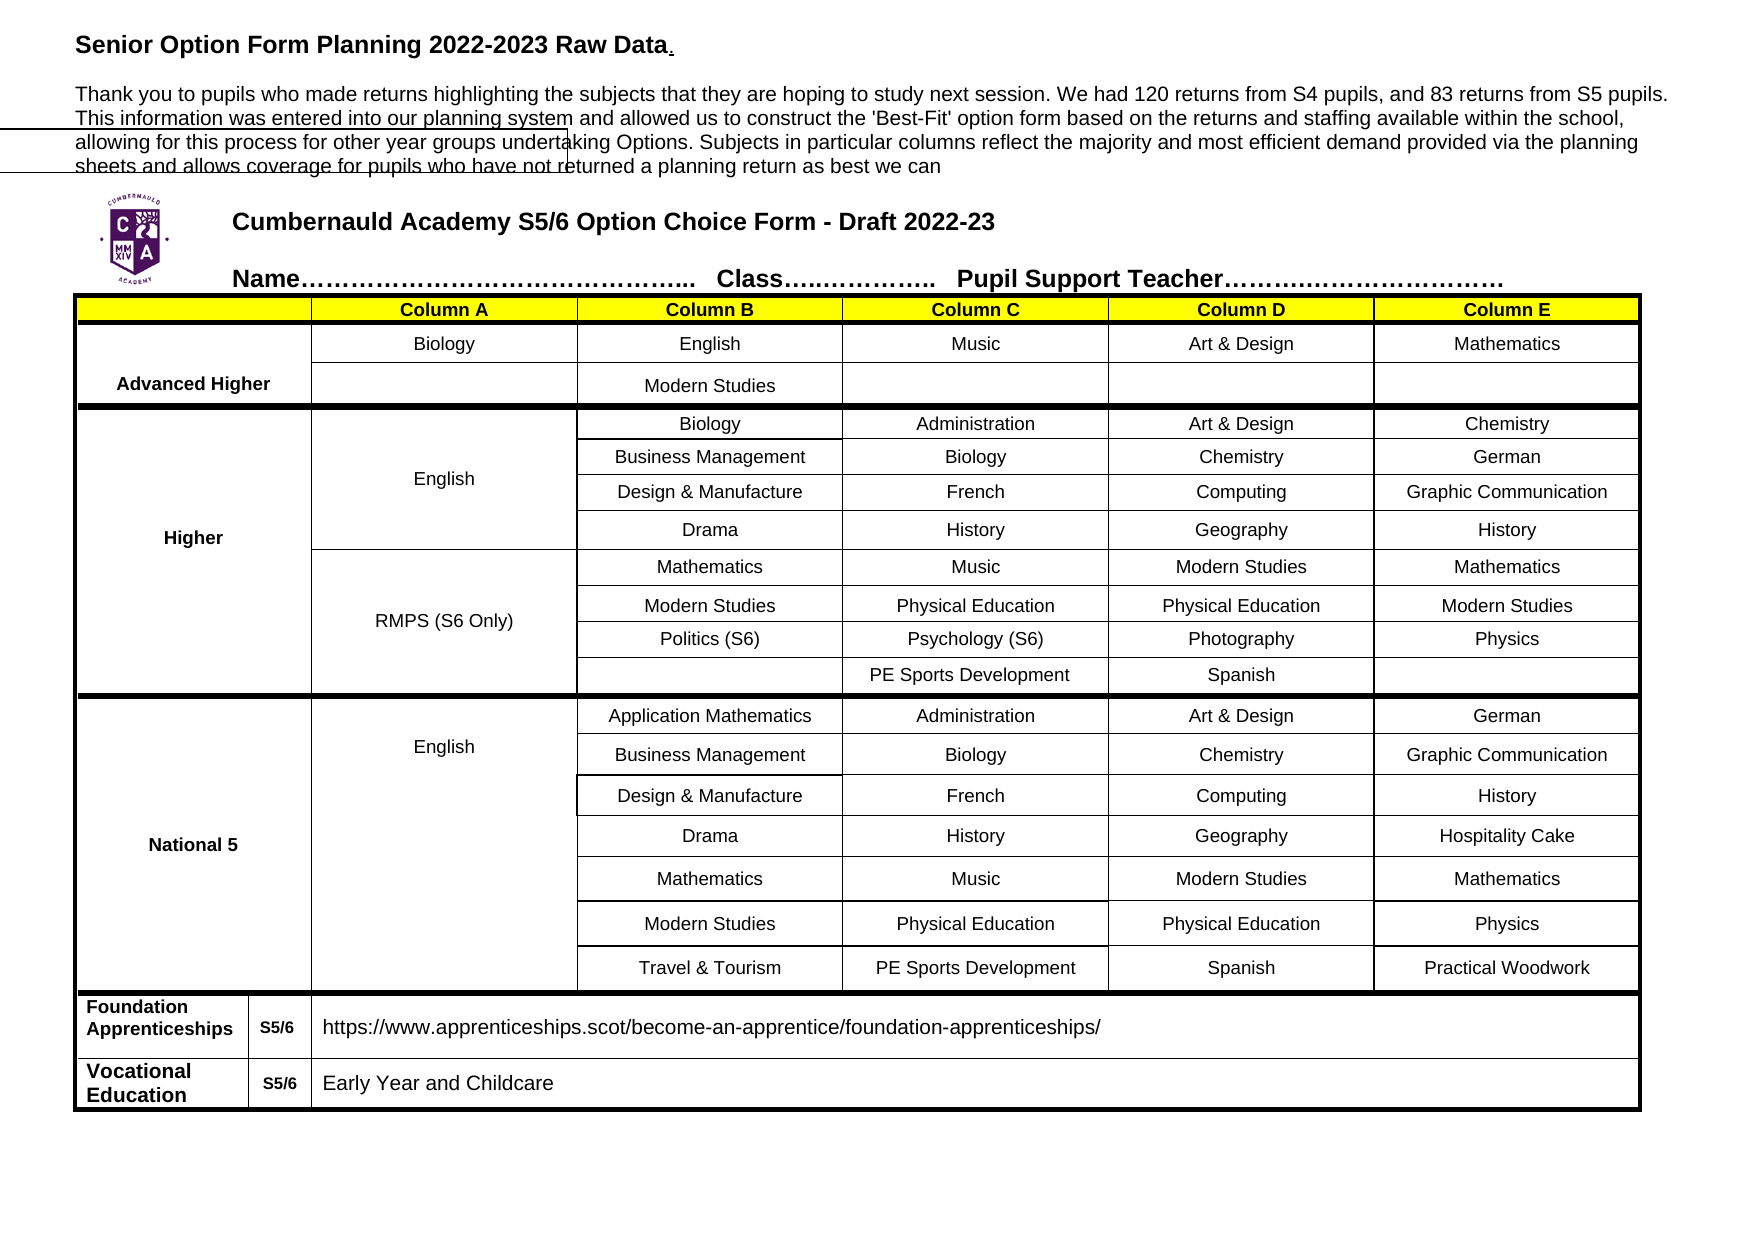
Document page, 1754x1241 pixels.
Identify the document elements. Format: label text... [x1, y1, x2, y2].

table_cell S5/6 [249, 1059, 311, 1107]
table_cell Graphic Communication [1375, 734, 1638, 774]
table_cell German [1375, 699, 1638, 733]
table_cell Computing [1109, 775, 1373, 815]
table_cell Physics [1375, 902, 1638, 945]
table_cell Computing [1109, 475, 1373, 509]
table_cell Art & Design [1109, 410, 1373, 437]
table_cell Modern Studies [578, 586, 842, 621]
table_cell Practical Woodwork [1375, 947, 1638, 989]
table_cell Modern Studies [1109, 857, 1373, 900]
table_cell Art & Design [1109, 699, 1373, 733]
table_cell Foundation Apprenticeships [77, 991, 248, 1058]
table_cell PE Sports Development [843, 658, 1108, 693]
table_cell Physical Education [1109, 901, 1373, 945]
table_cell Design & Manufacture [578, 776, 842, 815]
table_cell Geography [1109, 511, 1373, 548]
table_cell Politics (S6) [578, 622, 842, 657]
table_cell Early Year and Childcare [312, 1059, 1638, 1107]
table_cell Mathematics [1375, 550, 1638, 584]
table_cell History [843, 511, 1108, 548]
table_cell [1375, 363, 1638, 403]
table_cell Music [843, 325, 1108, 361]
table_cell Mathematics [578, 550, 842, 584]
table_header [77, 298, 311, 320]
table_cell Higher [77, 404, 311, 548]
table_cell [578, 658, 842, 693]
table_cell Biology [843, 734, 1108, 774]
table_cell [1375, 658, 1638, 693]
table_cell Modern Studies [578, 902, 842, 945]
table_cell Advanced Higher [77, 321, 311, 403]
table_cell Business Management [578, 440, 842, 473]
table_cell History [1375, 775, 1638, 815]
table_cell Modern Studies [1109, 550, 1373, 584]
table_cell Spanish [1109, 658, 1373, 693]
table_cell German [1375, 439, 1638, 473]
table_cell Chemistry [1109, 439, 1373, 473]
table_cell Administration [843, 410, 1108, 437]
table_cell History [843, 816, 1108, 856]
table_cell [1109, 363, 1373, 403]
table_cell French [843, 775, 1108, 815]
table_header Column D [1109, 298, 1373, 320]
table_cell Chemistry [1375, 410, 1638, 437]
table_cell Psychology (S6) [843, 622, 1108, 657]
table_cell RMPS (S6 Only) [312, 550, 576, 693]
table_cell Modern Studies [578, 363, 842, 403]
table_header Column C [843, 298, 1108, 320]
table_cell Vocational Education [77, 1059, 248, 1107]
table_cell Geography [1109, 816, 1373, 856]
table_cell [843, 363, 1108, 403]
table_cell French [843, 475, 1108, 509]
table_cell Physical Education [843, 902, 1108, 945]
table_cell Graphic Communication [1375, 475, 1638, 509]
table_cell English [578, 325, 842, 361]
table_cell Drama [578, 816, 842, 856]
picture [86, 183, 180, 293]
table_cell Physics [1375, 622, 1638, 657]
table_cell Business Management [578, 734, 842, 774]
table_cell PE Sports Development [843, 947, 1108, 989]
table_cell History [1375, 511, 1638, 548]
table_cell [312, 363, 577, 403]
table_cell Modern Studies [1375, 586, 1638, 621]
table_cell Photography [1109, 622, 1373, 657]
table_header Column B [578, 298, 842, 320]
table_header Column A [312, 298, 577, 320]
table_cell Spanish [1109, 946, 1373, 989]
table_cell Drama [578, 511, 842, 548]
table_cell Mathematics [1375, 857, 1638, 900]
text Thank you to pupils who made returns highlighting the subjects that they are hoping to study next session. We had 120 returns from S4 pupils, and 83 returns from S5 pupils. This information was entered into our planning system and allowed us to construct the 'Best-Fit' option form based on the returns and staffing available within the school, allowing for this process for other year groups undertaking Options. Subjects in particular columns reflect the majority and most efficient demand provided via the planning sheets and allows coverage for pupils who have not returned a planning return as best we can [75, 82, 1679, 178]
table_cell Physical Education [843, 586, 1108, 621]
table_cell National 5 [77, 694, 311, 989]
table_cell Biology [312, 325, 577, 361]
table_cell Biology [843, 439, 1108, 473]
table_cell Music [843, 550, 1108, 584]
table_cell Application Mathematics [578, 699, 842, 733]
table_header Column E [1375, 298, 1638, 320]
table_cell Administration [843, 699, 1108, 733]
table_cell S5/6 [249, 996, 311, 1058]
table_cell https://www.apprenticeships.scot/become-an-apprentice/foundation-apprenticeships/ [312, 996, 1638, 1058]
table_cell Physical Education [1109, 586, 1373, 621]
table_cell [77, 550, 311, 693]
text Senior Option Form Planning 2022-2023 Raw Data. [75, 29, 1679, 58]
table_cell Chemistry [1109, 734, 1373, 774]
table_cell English [312, 410, 576, 548]
table_cell Design & Manufacture [578, 475, 842, 509]
table_cell Travel & Tourism [578, 947, 842, 989]
table_cell English [312, 699, 577, 989]
table_cell Art & Design [1109, 325, 1373, 361]
table_cell Music [843, 857, 1108, 900]
table_cell Biology [578, 410, 842, 437]
table_cell Hospitality Cake [1375, 816, 1638, 856]
text Name………………………………………... Class…..………….. Pupil Support Teacher……….…………………… [150, 264, 1679, 293]
table_cell Mathematics [578, 857, 842, 900]
text Cumbernauld Academy S5/6 Option Choice Form - Draft 2022-23 [104, 207, 1679, 236]
table_cell Mathematics [1375, 325, 1638, 361]
